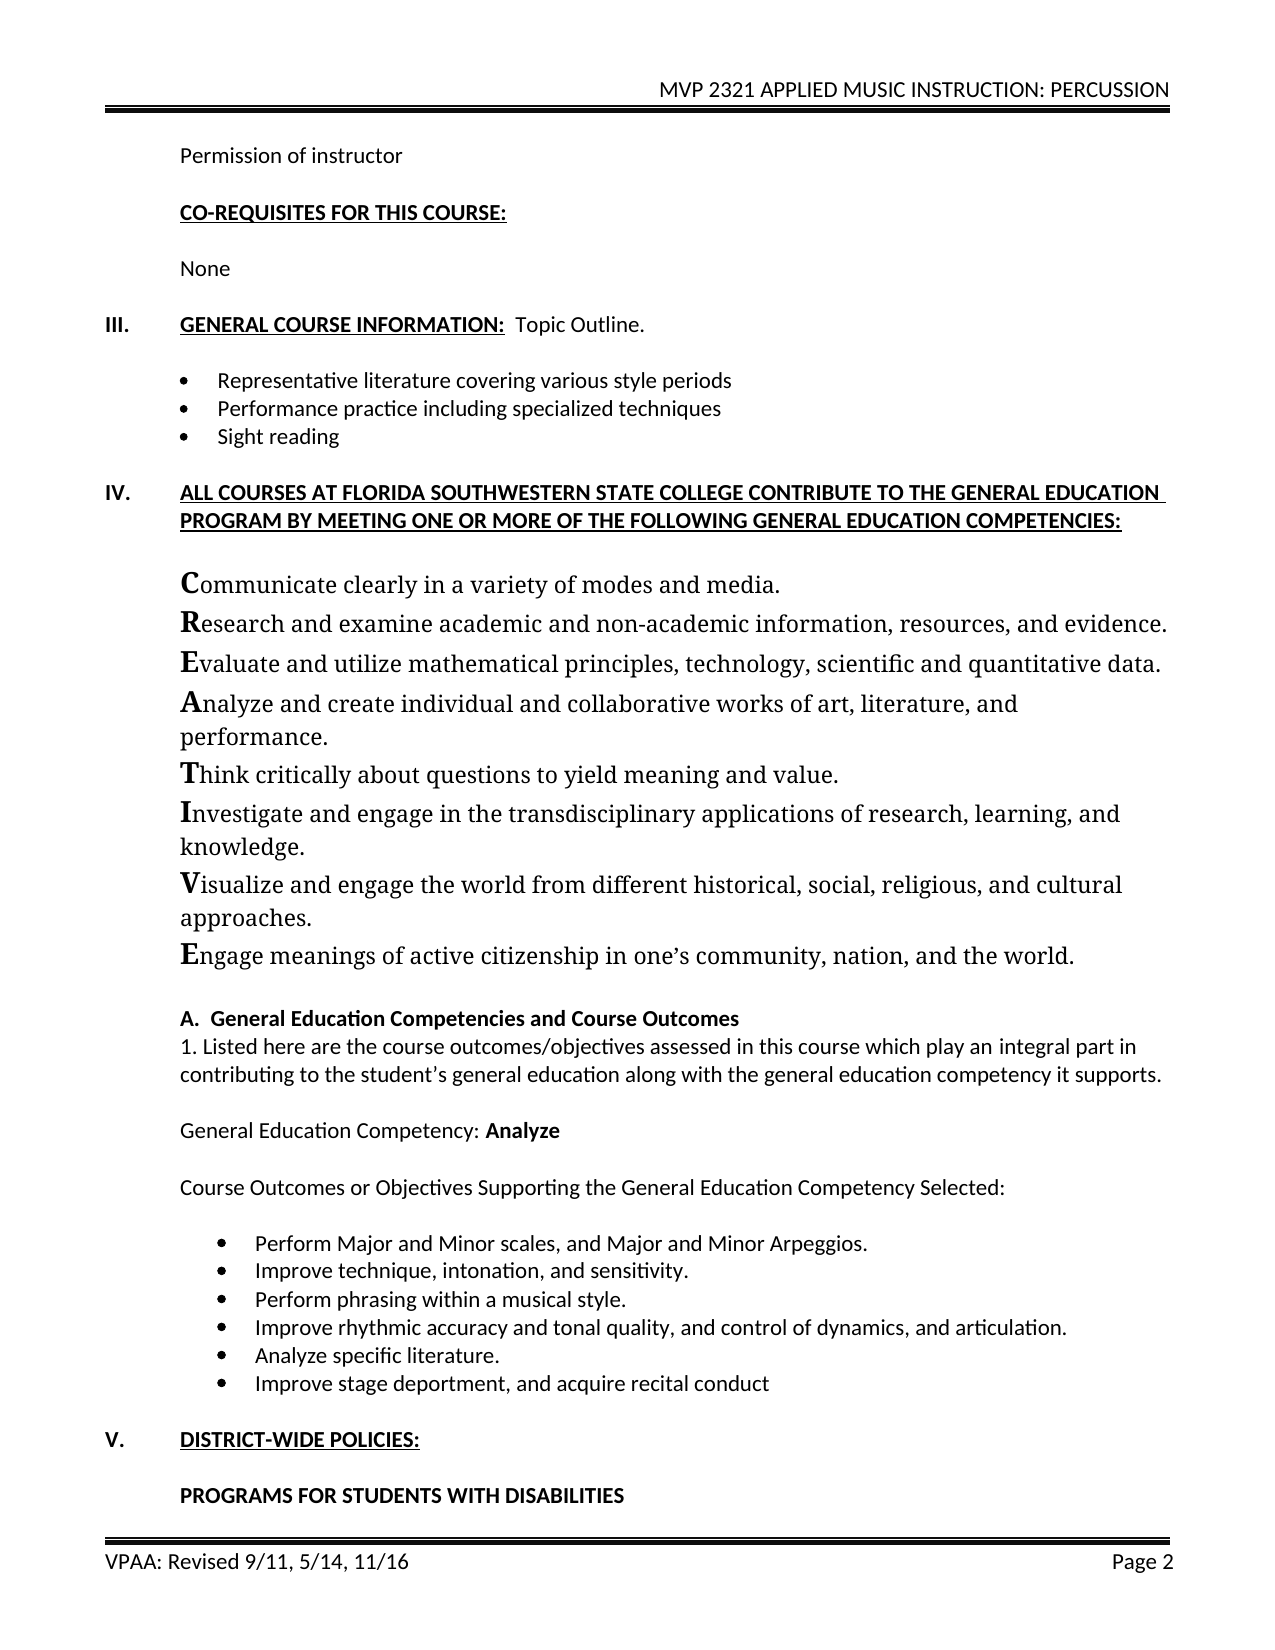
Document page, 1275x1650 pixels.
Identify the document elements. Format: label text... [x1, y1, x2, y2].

list Perform phrasing within a musical style. [217, 1285, 1170, 1313]
list Sight reading [180, 422, 1170, 450]
text 1. Listed here are the course outcomes/objectives assessed in this course which play an integral part in contributing to the student’s general education along with the general education competency it supports. [180, 1032, 1170, 1088]
list Analyze specific literature. [217, 1341, 1170, 1369]
text Engage meanings of active citizenship in one’s community, nation, and the world. [180, 933, 1170, 973]
text Course Outcomes or Objectives Supporting the General Education Competency Selected: [105, 1173, 1170, 1201]
text None [180, 254, 1170, 282]
list Perform Major and Minor scales, and Major and Minor Arpeggios. [217, 1229, 1170, 1257]
text Research and examine academic and non-academic information, resources, and evidence. [180, 602, 1170, 641]
text Communicate clearly in a variety of modes and media. [180, 562, 1170, 602]
list Improve rhythmic accuracy and tonal quality, and control of dynamics, and articulation. [217, 1313, 1170, 1341]
text Analyze and create individual and collaborative works of art, literature, and performance. [180, 681, 1170, 752]
list Performance practice including specialized techniques [180, 394, 1170, 422]
text Visualize and engage the world from different historical, social, religious, and cultural approaches. [180, 863, 1170, 933]
text Permission of instructor [180, 142, 1170, 170]
list GENERAL COURSE INFORMATION: Topic Outline. [105, 310, 1170, 338]
list Improve stage deportment, and acquire recital conduct [217, 1369, 1170, 1397]
text General Education Competency: Analyze [105, 1117, 1170, 1144]
text Investigate and engage in the transdisciplinary applications of research, learning, and knowledge. [180, 792, 1170, 863]
list DISTRICT-WIDE POLICIES: [105, 1425, 1170, 1453]
text Think critically about questions to yield meaning and value. [180, 752, 1170, 792]
list All courses at Florida SouthWestern State College contribute to the general education program by meeting one or more of the following general education competencies: [105, 478, 1170, 534]
text A. General Education Competencies and Course Outcomes [105, 1004, 1170, 1032]
text Programs for Students with Disabilities [180, 1481, 1170, 1509]
list Representative literature covering various style periods [180, 366, 1170, 394]
list Improve technique, intonation, and sensitivity. [217, 1257, 1170, 1285]
text Evaluate and utilize mathematical principles, technology, scientific and quantitative data. [180, 641, 1170, 681]
text CO-REQUISITES FOR THIS COURSE: [105, 198, 1170, 226]
